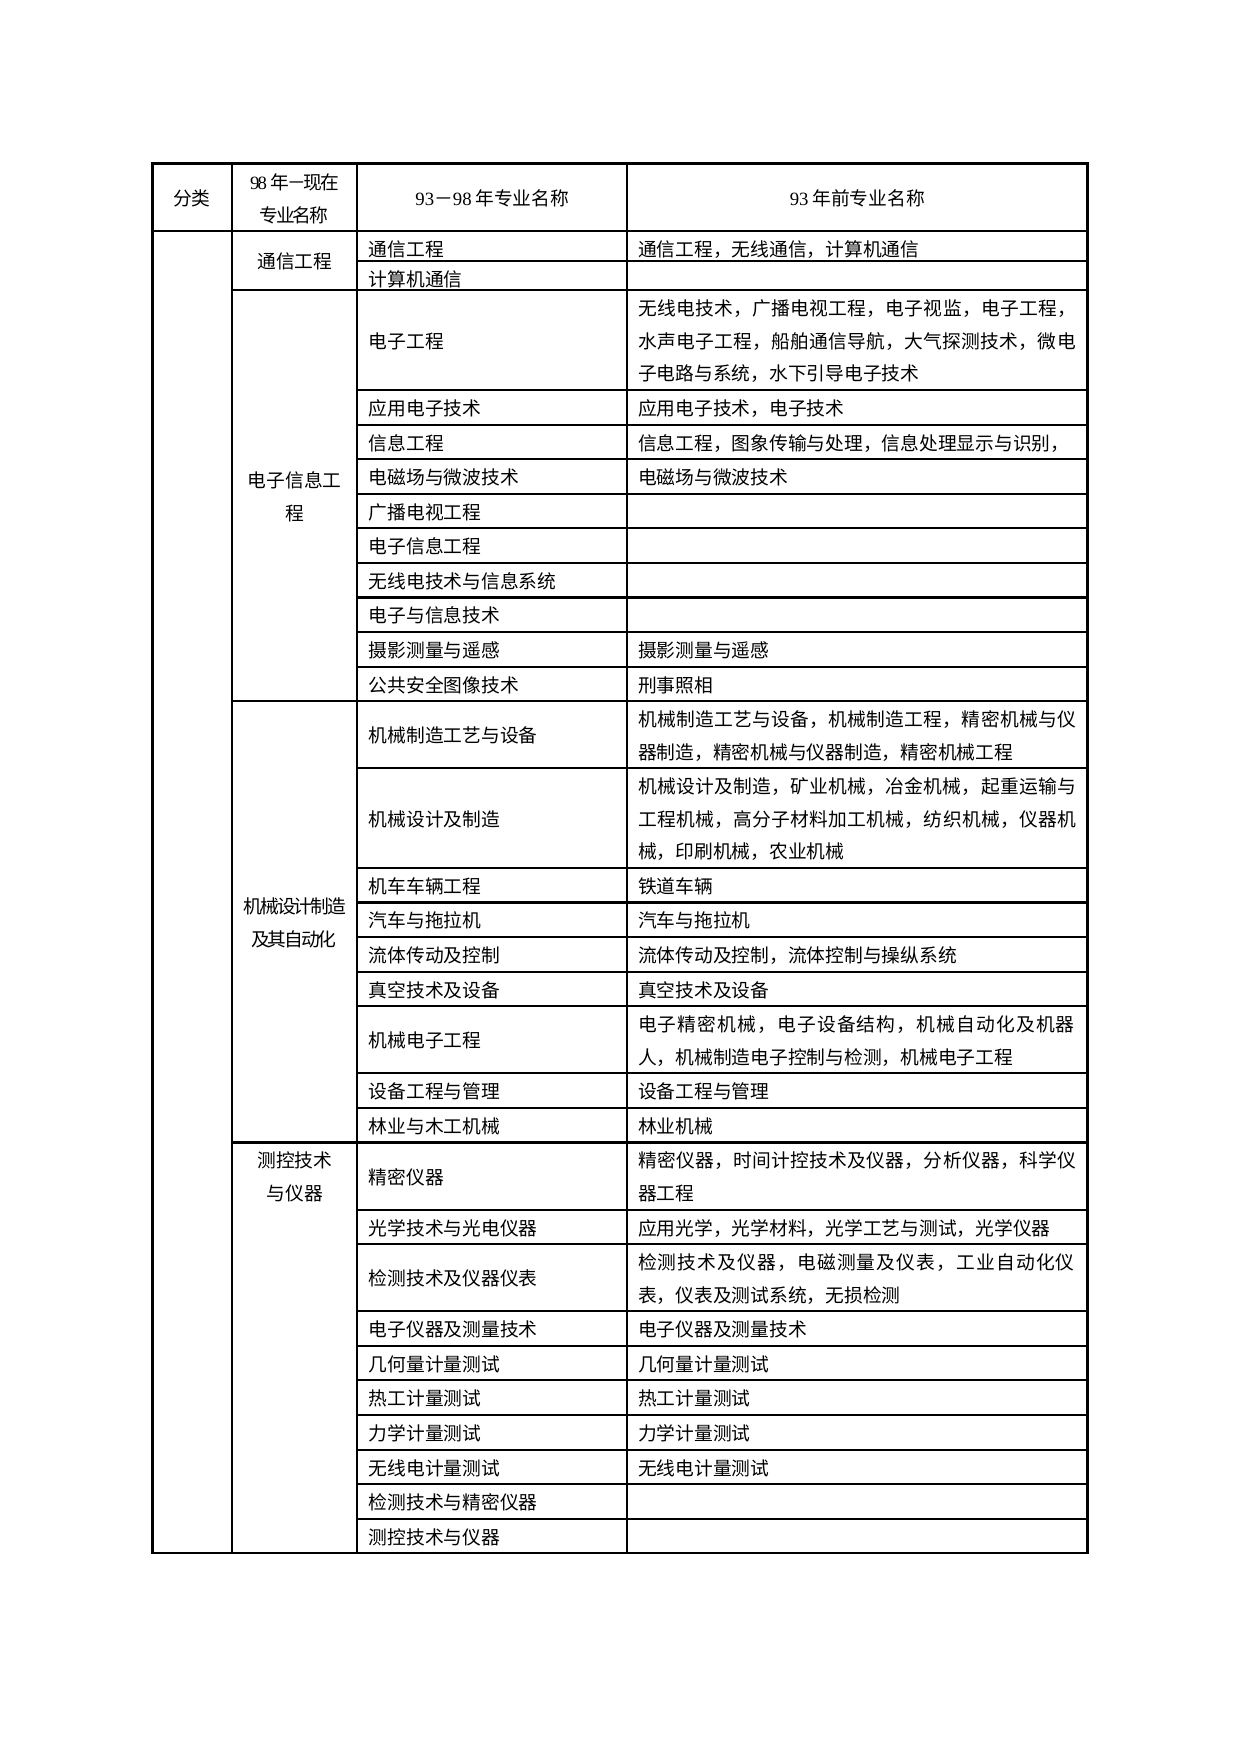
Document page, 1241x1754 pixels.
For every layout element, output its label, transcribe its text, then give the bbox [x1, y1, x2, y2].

table_cell [628, 529, 1086, 562]
table_cell 热工计量测试 [628, 1381, 1086, 1414]
table_cell 电磁场与微波技术 [358, 460, 626, 493]
table_cell 设备工程与管理 [358, 1074, 626, 1107]
table_cell 信息工程，图象传输与处理，信息处理显示与识别， [628, 426, 1086, 458]
table_cell [628, 564, 1086, 596]
table_cell 几何量计量测试 [358, 1347, 626, 1379]
table_cell 流体传动及控制 [358, 938, 626, 971]
table_cell 信息工程 [358, 426, 626, 458]
table_cell 真空技术及设备 [628, 973, 1086, 1005]
table_cell 电子仪器及测量技术 [628, 1312, 1086, 1345]
table_cell 电子精密机械，电子设备结构，机械自动化及机器人，机械制造电子控制与检测，机械电子工程 [628, 1007, 1086, 1072]
table_cell 电子工程 [358, 291, 626, 389]
table_cell 电磁场与微波技术 [628, 460, 1086, 493]
table_cell [628, 495, 1086, 527]
table_cell 机械设计及制造 [358, 769, 626, 867]
table_cell 通信工程 [358, 232, 626, 260]
table_cell 机械制造工艺与设备 [358, 702, 626, 767]
table_cell 应用电子技术，电子技术 [628, 391, 1086, 423]
table_cell 测控技术与仪器 [358, 1520, 626, 1552]
table_cell 电子信息工程 [358, 529, 626, 562]
table_cell 精密仪器 [358, 1144, 626, 1208]
table_cell [628, 262, 1086, 289]
table_cell 铁道车辆 [628, 869, 1086, 901]
table_cell 测控技术 与仪器 [233, 1144, 356, 1552]
table_cell 设备工程与管理 [628, 1074, 1086, 1107]
table_cell 力学计量测试 [358, 1416, 626, 1448]
table_cell 汽车与拖拉机 [358, 904, 626, 936]
table_cell 真空技术及设备 [358, 973, 626, 1005]
table_cell 机车车辆工程 [358, 869, 626, 901]
table_cell 林业机械 [628, 1109, 1086, 1141]
table_cell 电子仪器及测量技术 [358, 1312, 626, 1345]
table_cell 精密仪器，时间计控技术及仪器，分析仪器，科学仪器工程 [628, 1144, 1086, 1208]
table_cell 计算机通信 [358, 262, 626, 289]
table_cell 无线电技术，广播电视工程，电子视监，电子工程，水声电子工程，船舶通信导航，大气探测技术，微电子电路与系统，水下引导电子技术 [628, 291, 1086, 389]
table_cell 公共安全图像技术 [358, 668, 626, 700]
table_cell [628, 599, 1086, 631]
table_cell 应用光学，光学材料，光学工艺与测试，光学仪器 [628, 1211, 1086, 1243]
table_cell 林业与木工机械 [358, 1109, 626, 1141]
table_cell 流体传动及控制，流体控制与操纵系统 [628, 938, 1086, 971]
table_cell [628, 1485, 1086, 1518]
table_cell 机械制造工艺与设备，机械制造工程，精密机械与仪器制造，精密机械与仪器制造，精密机械工程 [628, 702, 1086, 767]
table_cell 无线电计量测试 [628, 1451, 1086, 1483]
table_cell 摄影测量与遥感 [358, 633, 626, 666]
table_cell 机械设计及制造，矿业机械，冶金机械，起重运输与工程机械，高分子材料加工机械，纺织机械，仪器机械，印刷机械，农业机械 [628, 769, 1086, 867]
table_cell 机械电子工程 [358, 1007, 626, 1072]
table_cell 广播电视工程 [358, 495, 626, 527]
table_cell 检测技术及仪器仪表 [358, 1245, 626, 1310]
table_cell 电子信息工程 [233, 291, 356, 700]
table_cell 通信工程 [233, 232, 356, 289]
table_cell 热工计量测试 [358, 1381, 626, 1414]
table_cell 检测技术与精密仪器 [358, 1485, 626, 1518]
table_cell 检测技术及仪器，电磁测量及仪表，工业自动化仪表，仪表及测试系统，无损检测 [628, 1245, 1086, 1310]
table_header 93－98年专业名称 [358, 165, 626, 230]
table_cell 应用电子技术 [358, 391, 626, 423]
table_cell 机械设计制造及其自动化 [233, 702, 356, 1141]
table_cell 光学技术与光电仪器 [358, 1211, 626, 1243]
table_cell 电子与信息技术 [358, 599, 626, 631]
table_cell 几何量计量测试 [628, 1347, 1086, 1379]
table_cell 汽车与拖拉机 [628, 904, 1086, 936]
table_cell 刑事照相 [628, 668, 1086, 700]
table_header 分类 [154, 165, 231, 230]
table_cell 摄影测量与遥感 [628, 633, 1086, 666]
table_header 93年前专业名称 [628, 165, 1086, 230]
table_cell 无线电计量测试 [358, 1451, 626, 1483]
table_cell [628, 1520, 1086, 1552]
table_cell 力学计量测试 [628, 1416, 1086, 1448]
table_cell 无线电技术与信息系统 [358, 564, 626, 596]
table_header 98年－现在专业名称 [233, 165, 356, 230]
table_cell 通信工程，无线通信，计算机通信 [628, 232, 1086, 260]
